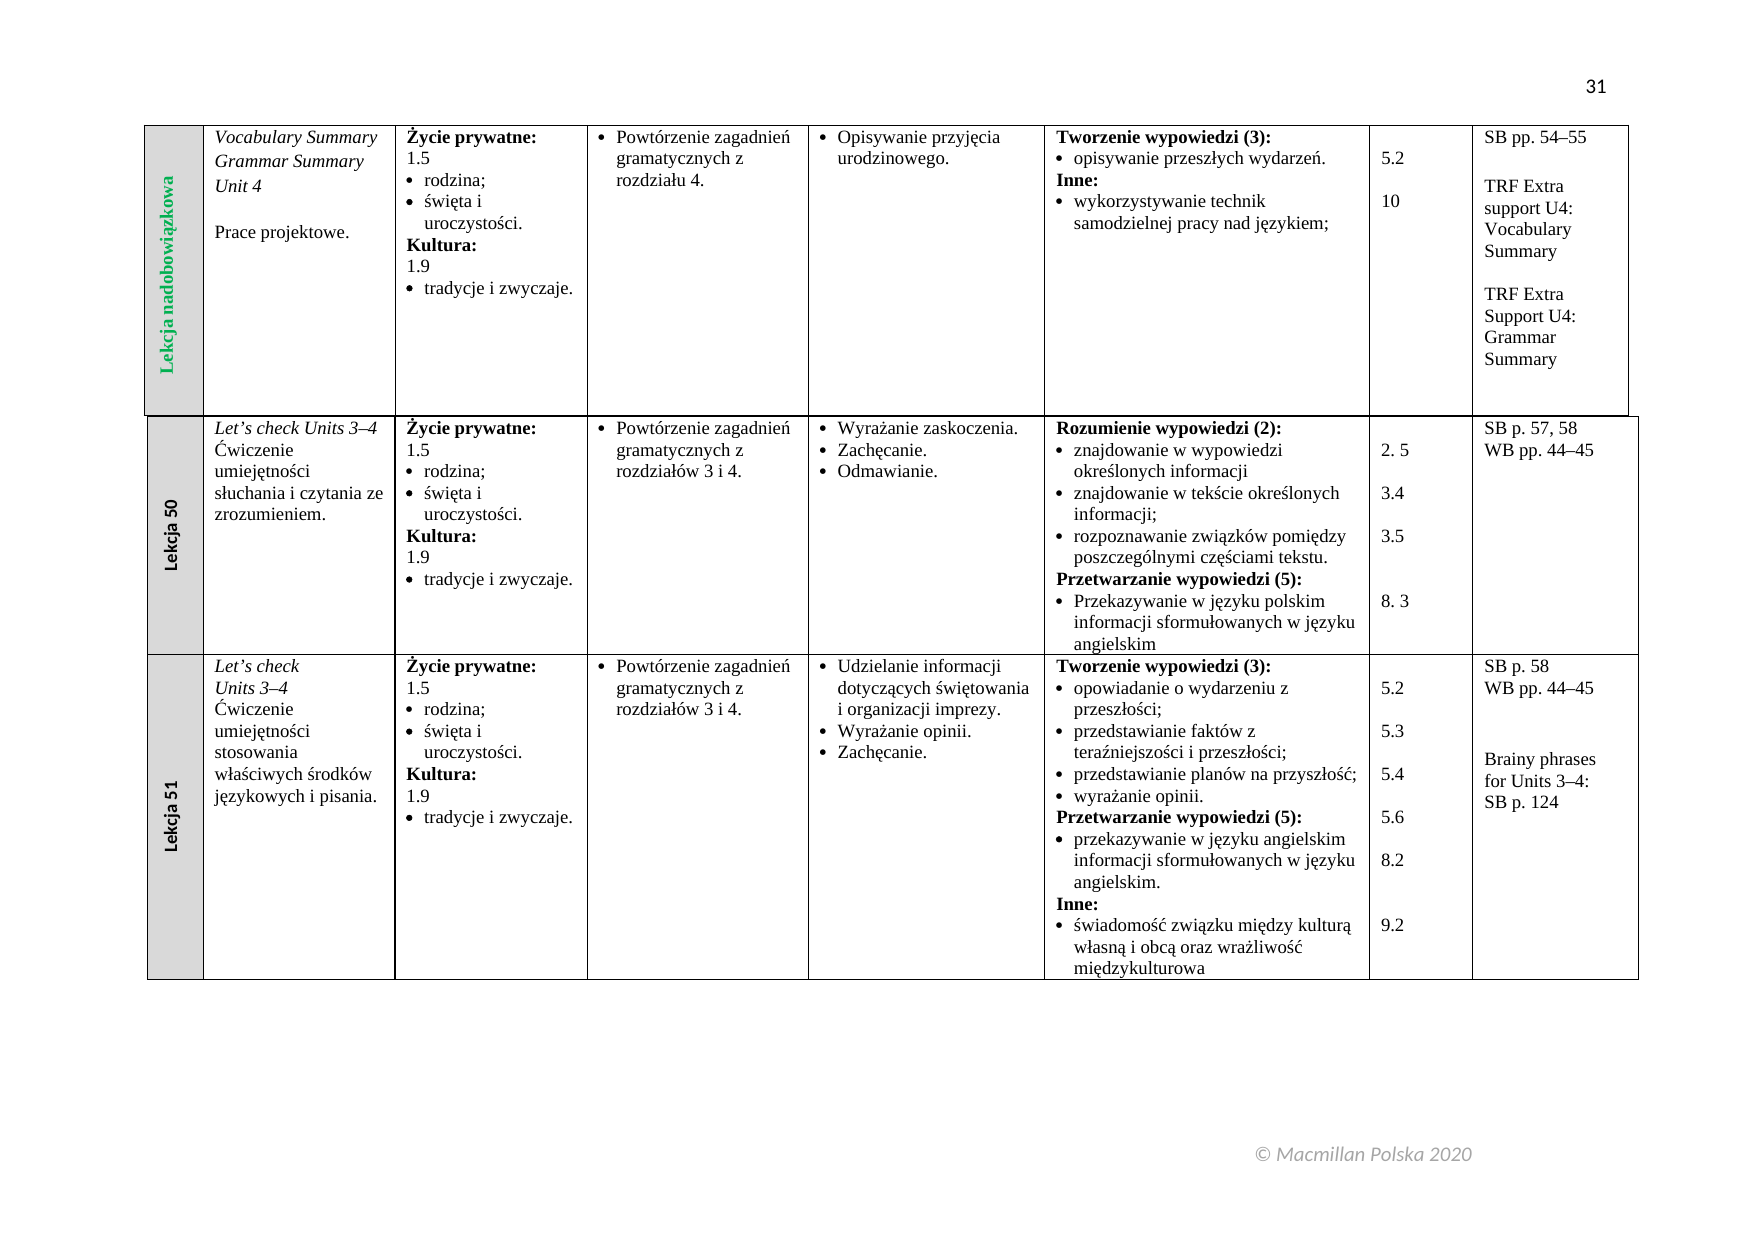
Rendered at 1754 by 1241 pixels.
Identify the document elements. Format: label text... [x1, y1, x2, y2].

table_cell Powtórzenie zagadnień gramatycznych z rozdziału 4. [588, 126, 808, 415]
table_cell SB pp. 54–55 TRF Extra support U4: Vocabulary Summary TRF Extra Support U4: Grammar Summary [1473, 126, 1628, 415]
table_cell SB p. 58 WB pp. 44–45 Brainy phrases for Units 3–4: SB p. 124 [1473, 655, 1638, 979]
table_header 2. 5 3.4 3.5 8. 3 [1370, 417, 1472, 654]
table_header SB p. 57, 58 WB pp. 44–45 [1473, 417, 1638, 654]
table_cell 5.2 10 [1370, 126, 1472, 415]
table_cell Lekcja 51 [148, 655, 203, 979]
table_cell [588, 655, 808, 979]
table_cell Życie prywatne: 1.5 rodzina; święta i uroczystości. Kultura: 1.9 tradycje i zwyczaje. [396, 655, 587, 979]
table_cell Udzielanie informacji dotyczących świętowania i organizacji imprezy. Wyrażanie opinii. Zachęcanie. [809, 655, 1044, 979]
table_cell Let’s check Units 3–4 Ćwiczenie umiejętności stosowania właściwych środków językowych i pisania. [204, 655, 394, 979]
table_cell Lekcja nadobowiązkowa [145, 126, 203, 415]
table_header Wyrażanie zaskoczenia. Zachęcanie. Odmawianie. [809, 417, 1044, 654]
table_cell 5.2 5.3 5.4 5.6 8.2 9.2 [1370, 655, 1472, 979]
table_cell Tworzenie wypowiedzi (3): opisywanie przeszłych wydarzeń. Inne: wykorzystywanie technik samodzielnej pracy nad językiem; [1045, 126, 1369, 415]
table_header Rozumienie wypowiedzi (2): znajdowanie w wypowiedzi określonych informacji znajdowanie w tekście określonych informacji; rozpoznawanie związków pomiędzy poszczególnymi częściami tekstu. Przetwarzanie wypowiedzi (5): Przekazywanie w języku polskim informacji sformułowanych w języku angielskim [1045, 417, 1369, 654]
table_header Let’s check Units 3–4 Ćwiczenie umiejętności słuchania i czytania ze zrozumieniem. [204, 417, 394, 654]
table_header Powtórzenie zagadnień gramatycznych z rozdziałów 3 i 4. [588, 417, 808, 654]
table_cell Vocabulary Summary Grammar Summary Unit 4 Prace projektowe. [204, 126, 395, 415]
table_header Lekcja 50 [148, 417, 203, 654]
table_header Życie prywatne: 1.5 rodzina; święta i uroczystości. Kultura: 1.9 tradycje i zwyczaje. [396, 417, 587, 654]
table_cell Opisywanie przyjęcia urodzinowego. [809, 126, 1044, 415]
table_cell Życie prywatne: 1.5 rodzina; święta i uroczystości. Kultura: 1.9 tradycje i zwyczaje. [396, 126, 587, 415]
table_cell Tworzenie wypowiedzi (3): opowiadanie o wydarzeniu z przeszłości; przedstawianie faktów z teraźniejszości i przeszłości; przedstawianie planów na przyszłość; wyrażanie opinii. Przetwarzanie wypowiedzi (5): przekazywanie w języku angielskim informacji sformułowanych w języku angielskim. Inne: świadomość związku między kulturą własną i obcą oraz wrażliwość międzykulturowa [1045, 655, 1369, 979]
